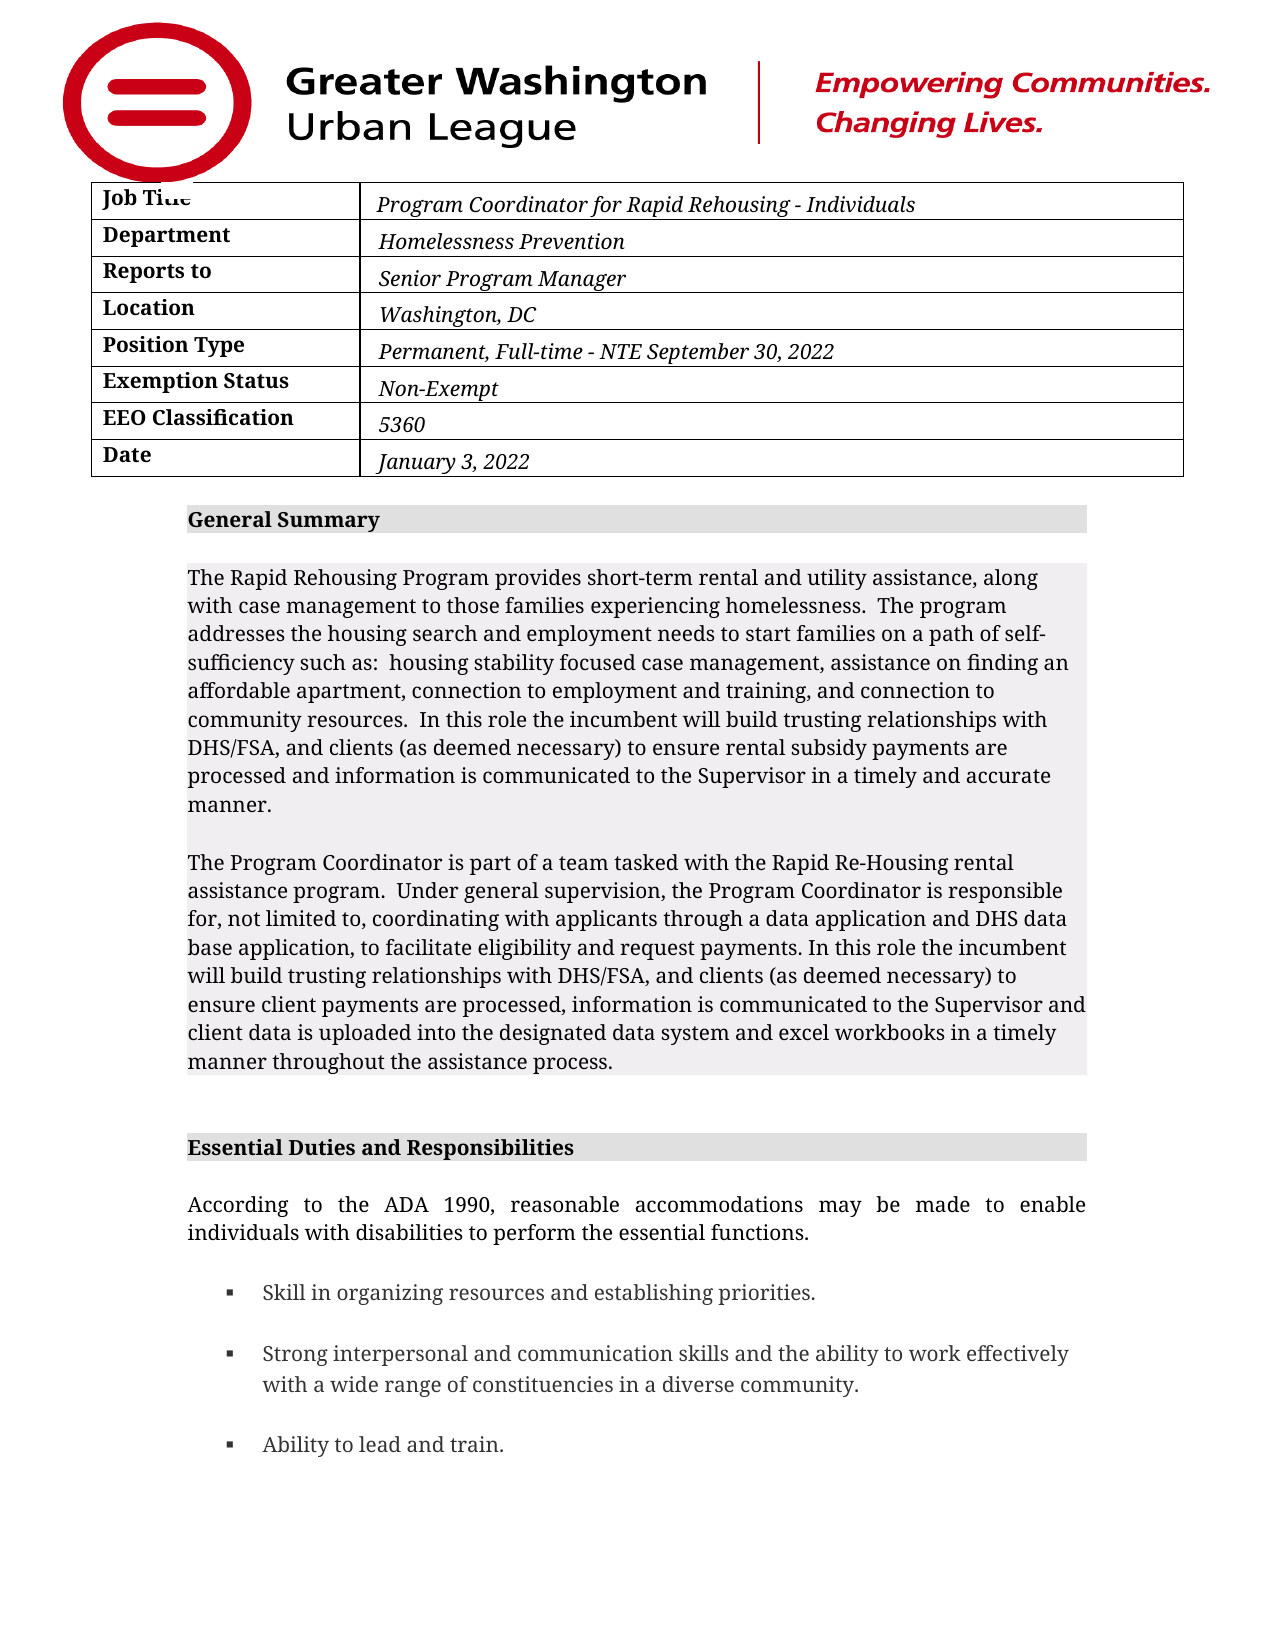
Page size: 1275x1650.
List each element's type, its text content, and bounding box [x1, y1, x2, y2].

table_cell January 3, 2022 [361, 440, 1183, 476]
table_cell Permanent, Full-time - NTE September 30, 2022 [361, 330, 1183, 366]
table_cell Senior Program Manager [361, 257, 1183, 292]
text Essential Duties and Responsibilities [187, 1133, 1087, 1161]
table_cell Exemption Status [92, 367, 359, 402]
table_cell 5360 [361, 403, 1183, 439]
table_cell Non-Exempt [361, 367, 1183, 402]
list Skill in organizing resources and establishing priorities. [225, 1276, 1087, 1307]
table_header Program Coordinator for Rapid Rehousing - Individuals [361, 183, 1183, 219]
table_cell Department [92, 220, 359, 256]
table_cell Washington, DC [361, 293, 1183, 329]
list Strong interpersonal and communication skills and the ability to work effectively with a wide range of constituencies in a diverse community. [225, 1336, 1087, 1399]
text The Rapid Rehousing Program provides short-term rental and utility assistance, along with case management to those families experiencing homelessness. The program addresses the housing search and employment needs to start families on a path of self-sufficiency such as: housing stability focused case management, assistance on finding an affordable apartment, connection to employment and training, and connection to community resources. In this role the incumbent will build trusting relationships with DHS/FSA, and clients (as deemed necessary) to ensure rental subsidy payments are processed and information is communicated to the Supervisor in a timely and accurate manner. [187, 563, 1087, 818]
text According to the ADA 1990, reasonable accommodations may be made to enable individuals with disabilities to perform the essential functions. [187, 1190, 1087, 1247]
table_cell Location [92, 293, 359, 329]
table_cell Homelessness Prevention [361, 220, 1183, 256]
text The Program Coordinator is part of a team tasked with the Rapid Re-Housing rental assistance program. Under general supervision, the Program Coordinator is responsible for, not limited to, coordinating with applicants through a data application and DHS data base application, to facilitate eligibility and request payments. In this role the incumbent will build trusting relationships with DHS/FSA, and clients (as deemed necessary) to ensure client payments are processed, information is communicated to the Supervisor and client data is uploaded into the designated data system and excel workbooks in a timely manner throughout the assistance process. [187, 848, 1087, 1075]
table_cell Reports to [92, 257, 359, 292]
table_header Job Title [92, 183, 359, 219]
list Ability to lead and train. [225, 1428, 1087, 1459]
picture [62, 22, 1212, 183]
table_cell EEO Classification [92, 403, 359, 439]
text General Summary [187, 505, 1087, 533]
table_cell Date [92, 440, 359, 476]
table_cell Position Type [92, 330, 359, 366]
